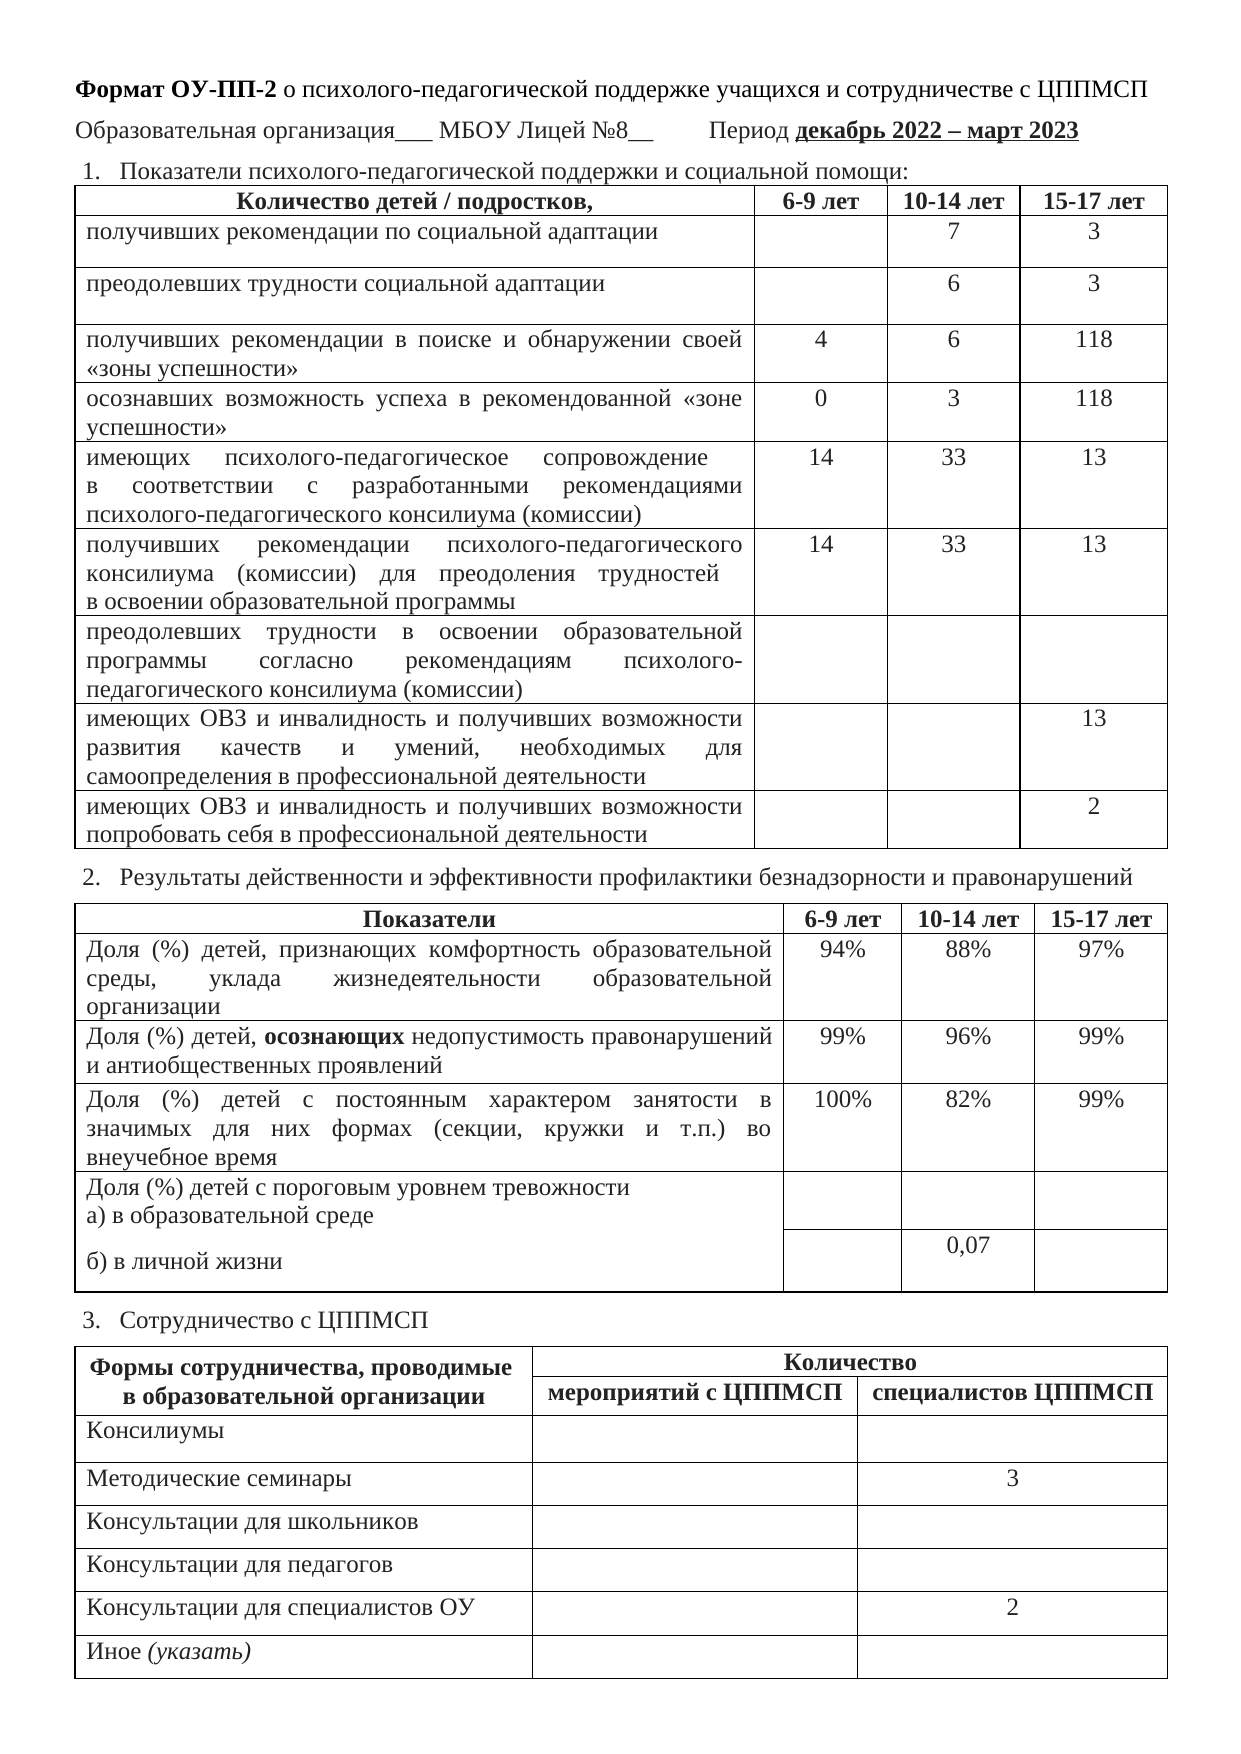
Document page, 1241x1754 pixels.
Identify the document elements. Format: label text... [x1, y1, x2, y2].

table_cell [888, 704, 1019, 790]
table_cell 96% [902, 1021, 1034, 1083]
table_header 6-9 лет [784, 904, 901, 933]
table_header Показатели [76, 904, 783, 933]
table_cell [888, 791, 1019, 848]
table_cell [533, 1463, 857, 1505]
table_cell [858, 1506, 1167, 1548]
table_cell мероприятий с ЦППМСП [533, 1377, 857, 1414]
table_cell имеющих психолого-педагогическое сопровождение в соответствии с разработанными рекомендациями психолого-педагогического консилиума (комиссии) [76, 442, 754, 528]
table_header 10-14 лет [902, 904, 1034, 933]
table_cell 99% [1035, 1021, 1167, 1083]
table_cell 33 [888, 442, 1019, 528]
table_header 6-9 лет [755, 186, 887, 215]
table_cell 7 [888, 216, 1019, 267]
table_cell Консультации для педагогов [76, 1549, 532, 1591]
table_cell 3 [1021, 216, 1167, 267]
table_cell Доля (%) детей, осознающих недопустимость правонарушений и антиобщественных проявлений [76, 1021, 783, 1083]
table_cell б) в личной жизни [76, 1229, 783, 1291]
table_cell [784, 1172, 901, 1229]
table_cell Консультации для школьников [76, 1506, 532, 1548]
table_cell 6 [888, 325, 1019, 382]
table_cell 0 [755, 383, 887, 441]
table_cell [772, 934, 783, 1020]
table_cell имеющих ОВЗ и инвалидность и получивших возможности попробовать себя в профессиональной деятельности [76, 791, 754, 848]
table_cell получивших рекомендации психолого-педагогического консилиума (комиссии) для преодоления трудностей в освоении образовательной программы [76, 529, 754, 615]
table_cell 99% [784, 1021, 901, 1083]
table_cell [755, 268, 887, 323]
table_cell [755, 704, 887, 790]
table_cell Консультации для специалистов ОУ [76, 1592, 532, 1635]
table_cell [533, 1549, 857, 1591]
table_cell 14 [755, 529, 887, 615]
table_cell [533, 1592, 857, 1635]
table_cell 0,07 [902, 1230, 1034, 1291]
table_cell [533, 1416, 857, 1462]
table_cell 33 [888, 529, 1019, 615]
table_cell 99% [1035, 1084, 1167, 1171]
list Показатели психолого-педагогической поддержки и социальной помощи: [82, 156, 1165, 185]
table_cell 118 [1021, 383, 1167, 441]
list Сотрудничество с ЦППМСП [82, 1305, 1165, 1334]
table_cell 82% [902, 1084, 1034, 1171]
table_cell 100% [784, 1084, 901, 1171]
table_header Формы сотрудничества, проводимые в образовательной организации [76, 1347, 532, 1414]
table_cell [755, 216, 887, 267]
table_cell 6 [888, 268, 1019, 323]
table_header Количество [533, 1347, 1167, 1376]
table_cell 3 [888, 383, 1019, 441]
table_cell 13 [1021, 529, 1167, 615]
table_cell 97% [1035, 934, 1167, 1020]
table_cell [858, 1549, 1167, 1591]
table_cell имеющих ОВЗ и инвалидность и получивших возможности развития качеств и умений, необходимых для самоопределения в профессиональной деятельности [76, 704, 754, 790]
table_header Количество детей / подростков, [76, 186, 754, 215]
table_cell 3 [1021, 268, 1167, 323]
table_cell специалистов ЦППМСП [858, 1377, 1167, 1414]
table_cell 3 [858, 1463, 1167, 1505]
table_cell преодолевших трудности социальной адаптации [76, 268, 754, 323]
table_cell Методические семинары [76, 1463, 532, 1505]
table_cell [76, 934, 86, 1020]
table_cell осознавших возможность успеха в рекомендованной «зоне успешности» [76, 383, 754, 441]
table_cell Иное (указать) [76, 1636, 532, 1678]
table_cell [755, 791, 887, 848]
table_cell Доля (%) детей с пороговым уровнем тревожности а) в образовательной среде [76, 1172, 783, 1229]
table_cell 4 [755, 325, 887, 382]
table_cell 13 [1021, 442, 1167, 528]
table_cell 2 [858, 1592, 1167, 1635]
table_header 10-14 лет [888, 186, 1019, 215]
table_cell [1021, 616, 1167, 702]
text Образовательная организация___ МБОУ Лицей №8__ Период декабрь 2022 – март 2023 [75, 115, 1165, 144]
table_cell [755, 616, 887, 702]
table_cell получивших рекомендации в поиске и обнаружении своей «зоны успешности» [76, 325, 754, 382]
list Результаты действенности и эффективности профилактики безнадзорности и правонарушений [82, 862, 1165, 891]
table_cell 118 [1021, 325, 1167, 382]
table_cell [1035, 1172, 1167, 1229]
table_cell 14 [755, 442, 887, 528]
table_cell Доля (%) детей с постоянным характером занятости в значимых для них формах (секции, кружки и т.п.) во внеучебное время [76, 1084, 783, 1171]
table_cell [533, 1636, 857, 1678]
table_cell [1035, 1230, 1167, 1291]
table_cell [858, 1416, 1167, 1462]
table_cell Консилиумы [76, 1416, 532, 1462]
table_cell [858, 1636, 1167, 1678]
table_cell [533, 1506, 857, 1548]
table_cell 94% [784, 934, 901, 1020]
table_cell получивших рекомендации по социальной адаптации [76, 216, 754, 267]
table_header 15-17 лет [1035, 904, 1167, 933]
table_cell преодолевших трудности в освоении образовательной программы согласно рекомендациям психолого-педагогического консилиума (комиссии) [76, 616, 754, 702]
table_cell 13 [1021, 704, 1167, 790]
table_cell [888, 616, 1019, 702]
table_cell [902, 1172, 1034, 1229]
table_cell 88% [902, 934, 1034, 1020]
table_header 15-17 лет [1021, 186, 1167, 215]
table_cell [784, 1230, 901, 1291]
table_cell 2 [1021, 791, 1167, 848]
